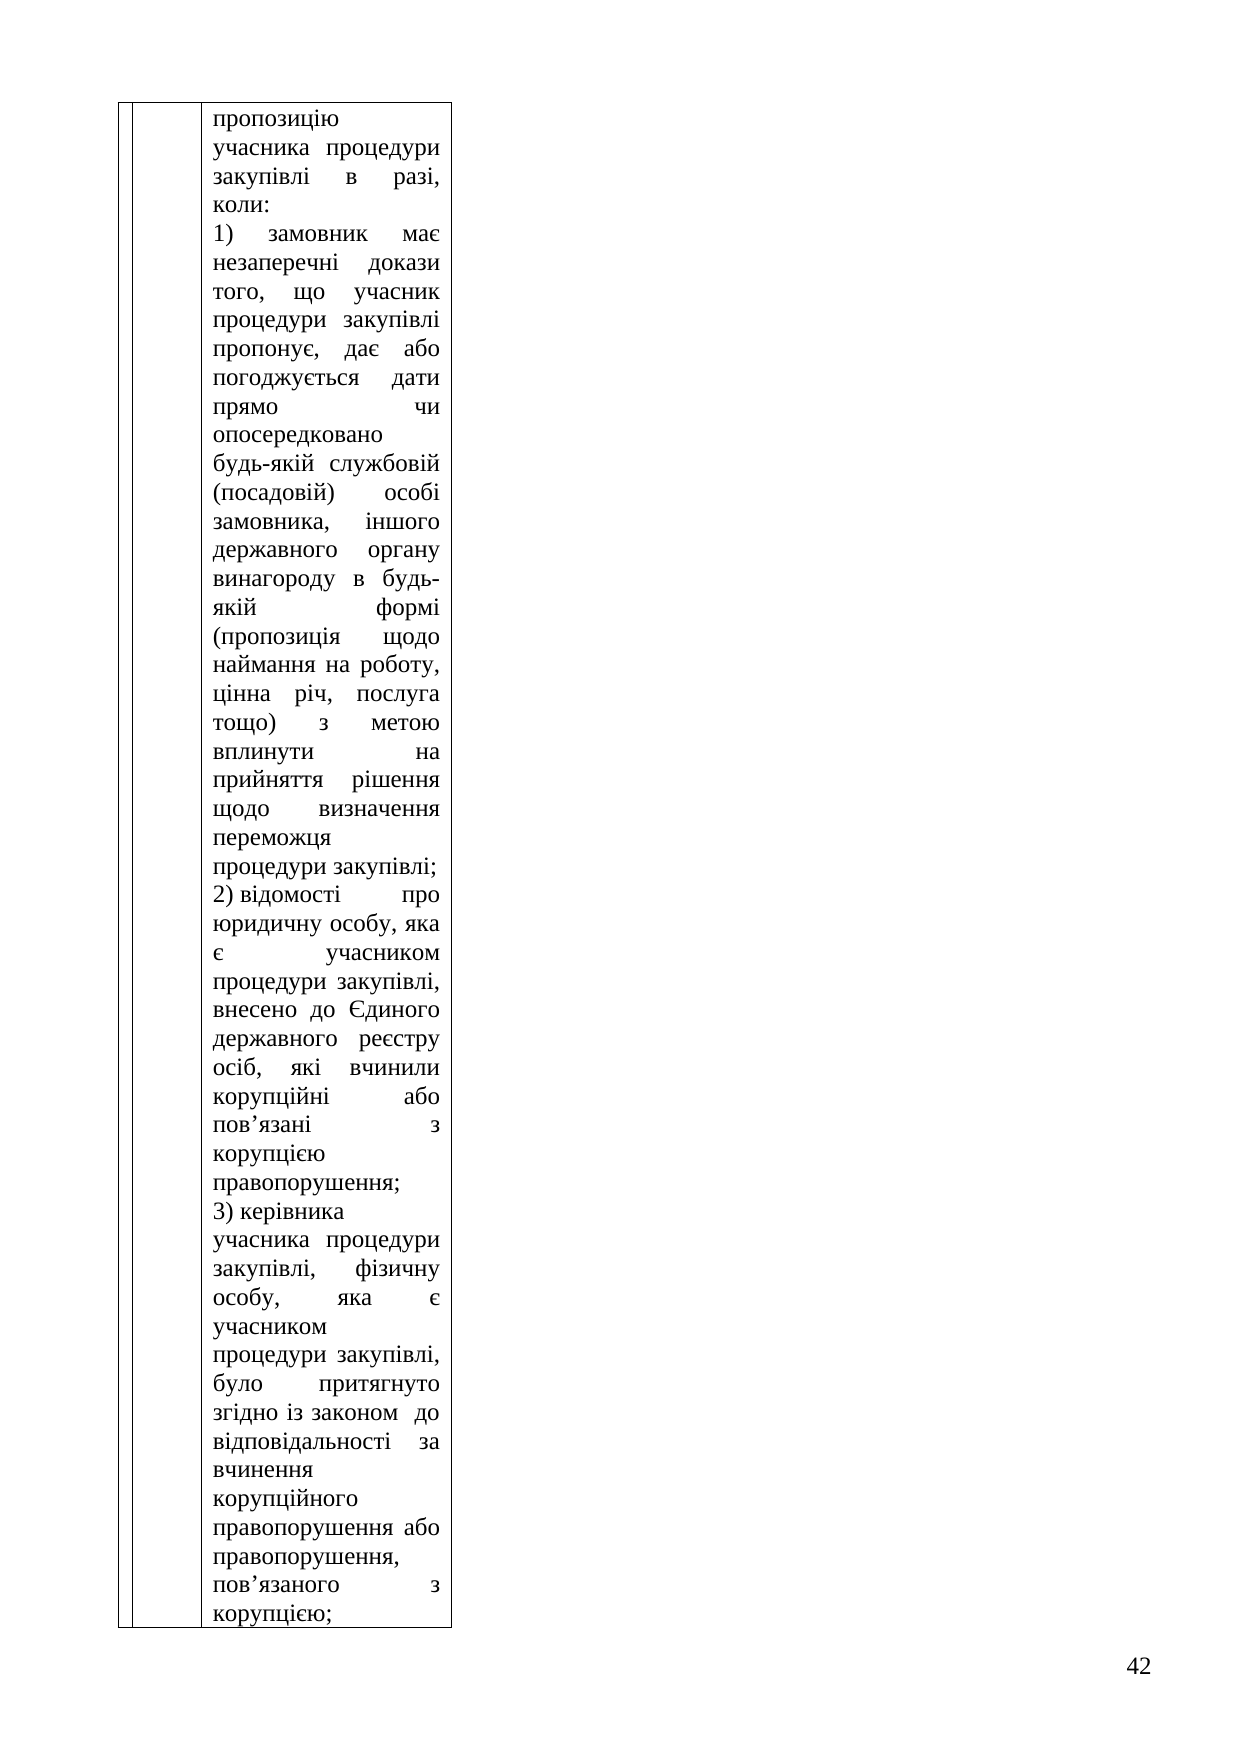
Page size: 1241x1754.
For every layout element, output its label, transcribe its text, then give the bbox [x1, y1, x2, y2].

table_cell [202, 103, 451, 1627]
table_cell 5 [119, 103, 132, 1627]
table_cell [133, 103, 201, 1627]
